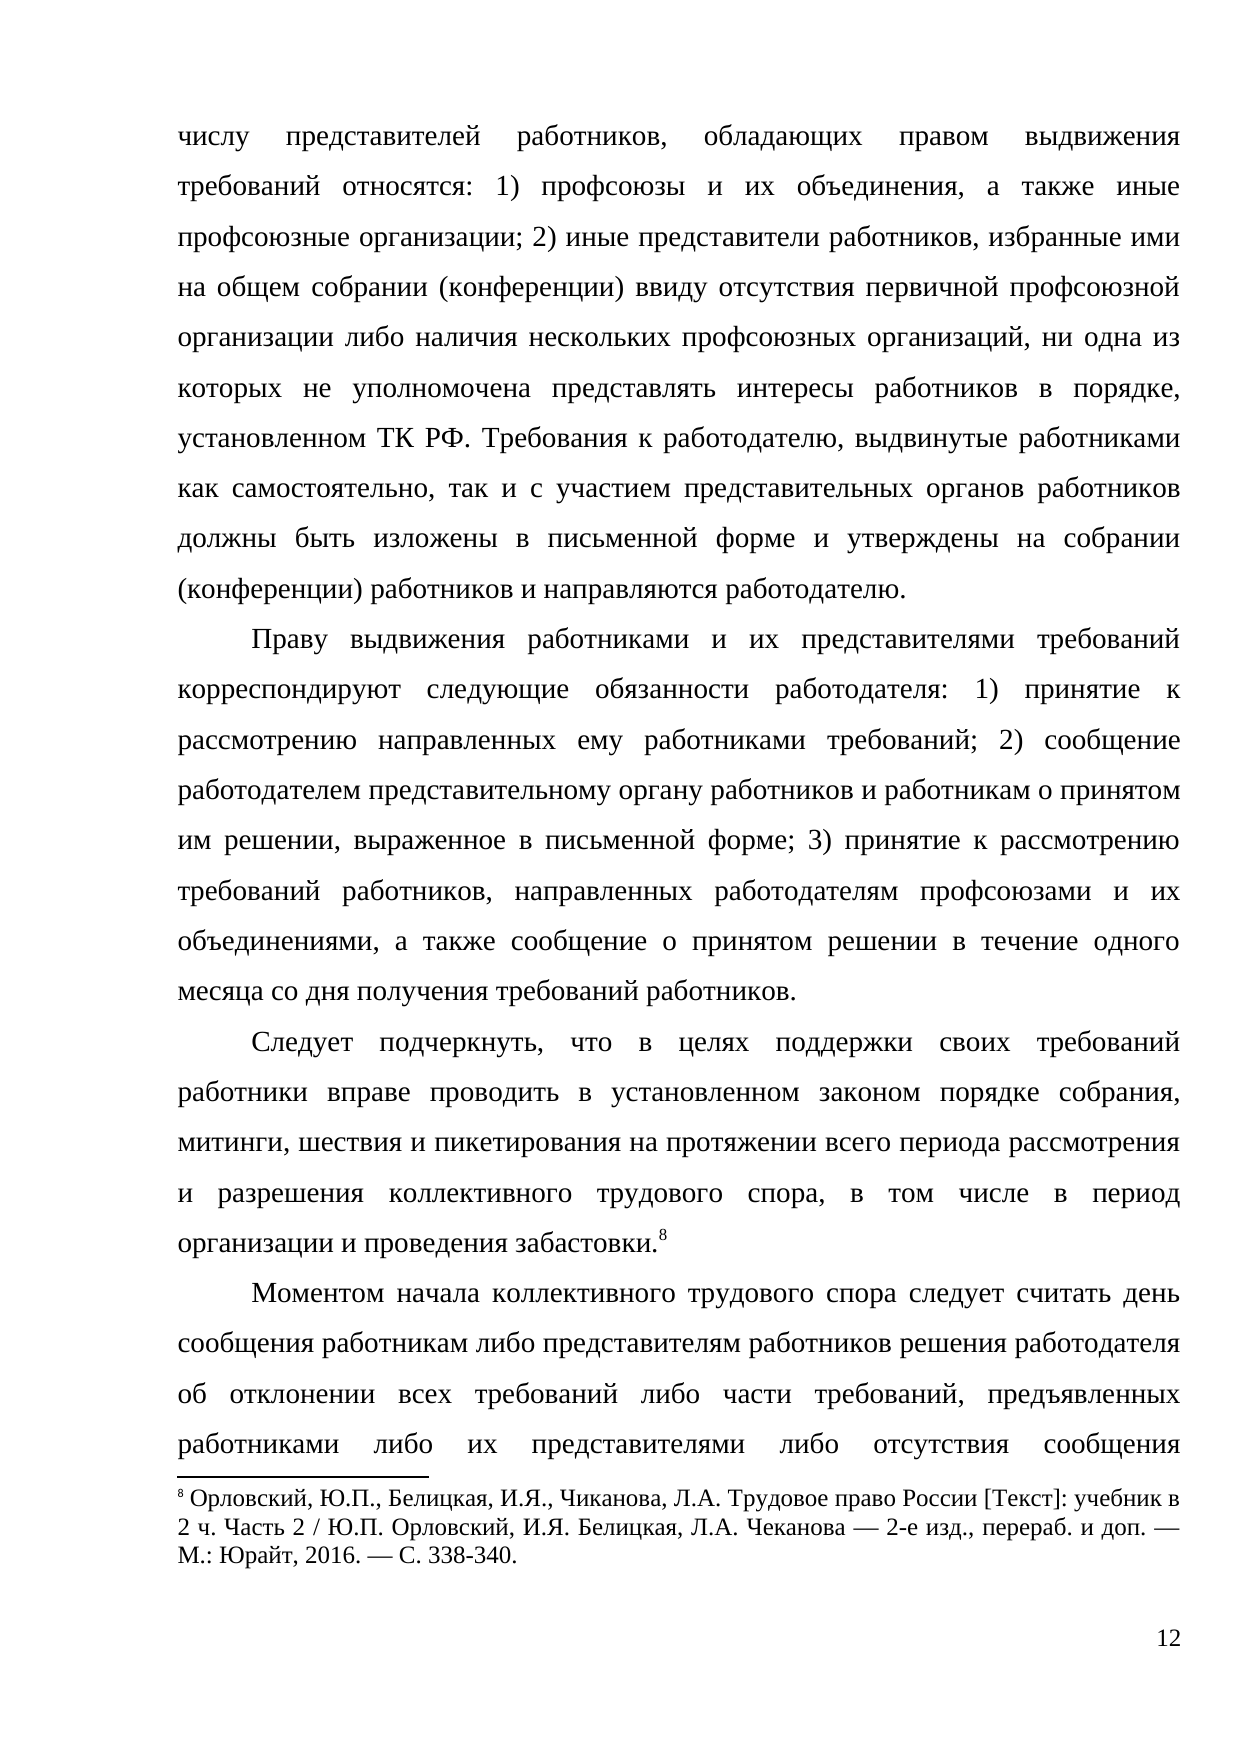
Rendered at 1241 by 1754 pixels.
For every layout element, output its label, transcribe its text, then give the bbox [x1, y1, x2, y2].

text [177, 1275, 1181, 1460]
text Следует подчеркнуть, что в целях поддержки своих требований работники вправе проводить в установленном законом порядке собрания, митинги, шествия и пикетирования на протяжении всего периода рассмотрения и разрешения коллективного трудового спора, в том числе в период организации и проведения забастовки. [177, 1024, 1181, 1258]
text Праву выдвижения работниками и их представителями требований корреспондируют следующие обязанности работодателя: 1) принятие к рассмотрению направленных ему работниками требований; 2) сообщение работодателем представительному органу работников и работникам о принятом им решении, выраженное в письменной форме; 3) принятие к рассмотрению требований работников, направленных работодателям профсоюзами и их объединениями, а также сообщение о принятом решении в течение одного месяца со дня получения требований работников. [177, 621, 1181, 1007]
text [177, 118, 1181, 604]
